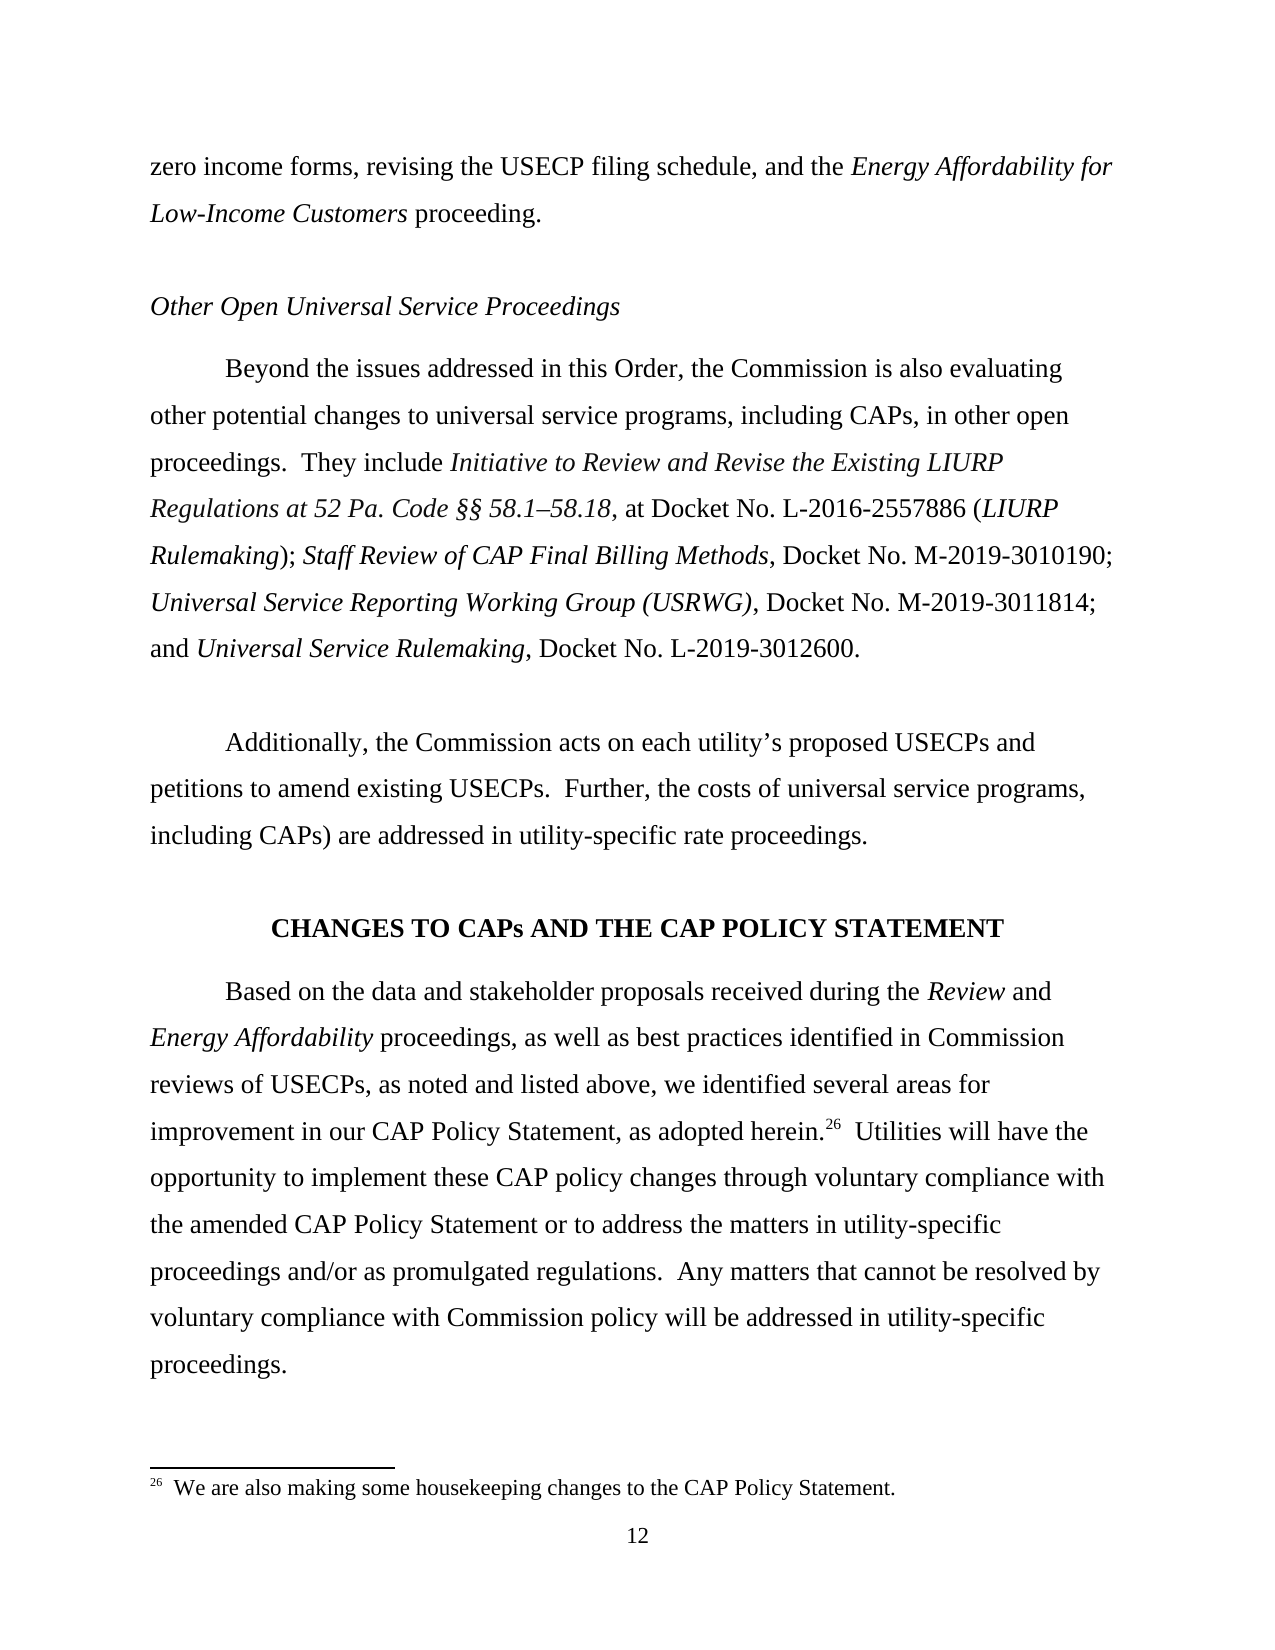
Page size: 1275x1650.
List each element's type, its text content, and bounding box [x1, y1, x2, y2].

text CHANGES TO CAPs AND THE CAP POLICY STATEMENT [150, 912, 1125, 943]
text Beyond the issues addressed in this Order, the Commission is also evaluating other potential changes to universal service programs, including CAPs, in other open proceedings. They include Initiative to Review and Revise the Existing LIURP Regulations at 52 Pa. Code §§ 58.1–58.18, at Docket No. L-2016-2557886 (LIURP Rulemaking); Staff Review of CAP Final Billing Methods, Docket No. M-2019-3010190; Universal Service Reporting Working Group (USRWG), Docket No. M-2019-3011814; and Universal Service Rulemaking, Docket No. L-2019-3012600. [150, 352, 1125, 663]
list Additionally, the Commission acts on each utility’s proposed USECPs and petitions to amend existing USECPs. Further, the costs of universal service programs, including CAPs) are addressed in utility-specific rate proceedings. [150, 726, 1125, 850]
list Other Open Universal Service Proceedings [150, 290, 1125, 321]
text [150, 150, 1125, 228]
text Based on the data and stakeholder proposals received during the Review and Energy Affordability proceedings, as well as best practices identified in Commission reviews of USECPs, as noted and listed above, we identified several areas for improvement in our CAP Policy Statement, as adopted herein. Utilities will have the opportunity to implement these CAP policy changes through voluntary compliance with the amended CAP Policy Statement or to address the matters in utility-specific proceedings and/or as promulgated regulations. Any matters that cannot be resolved by voluntary compliance with Commission policy will be addressed in utility-specific proceedings. [150, 974, 1125, 1379]
